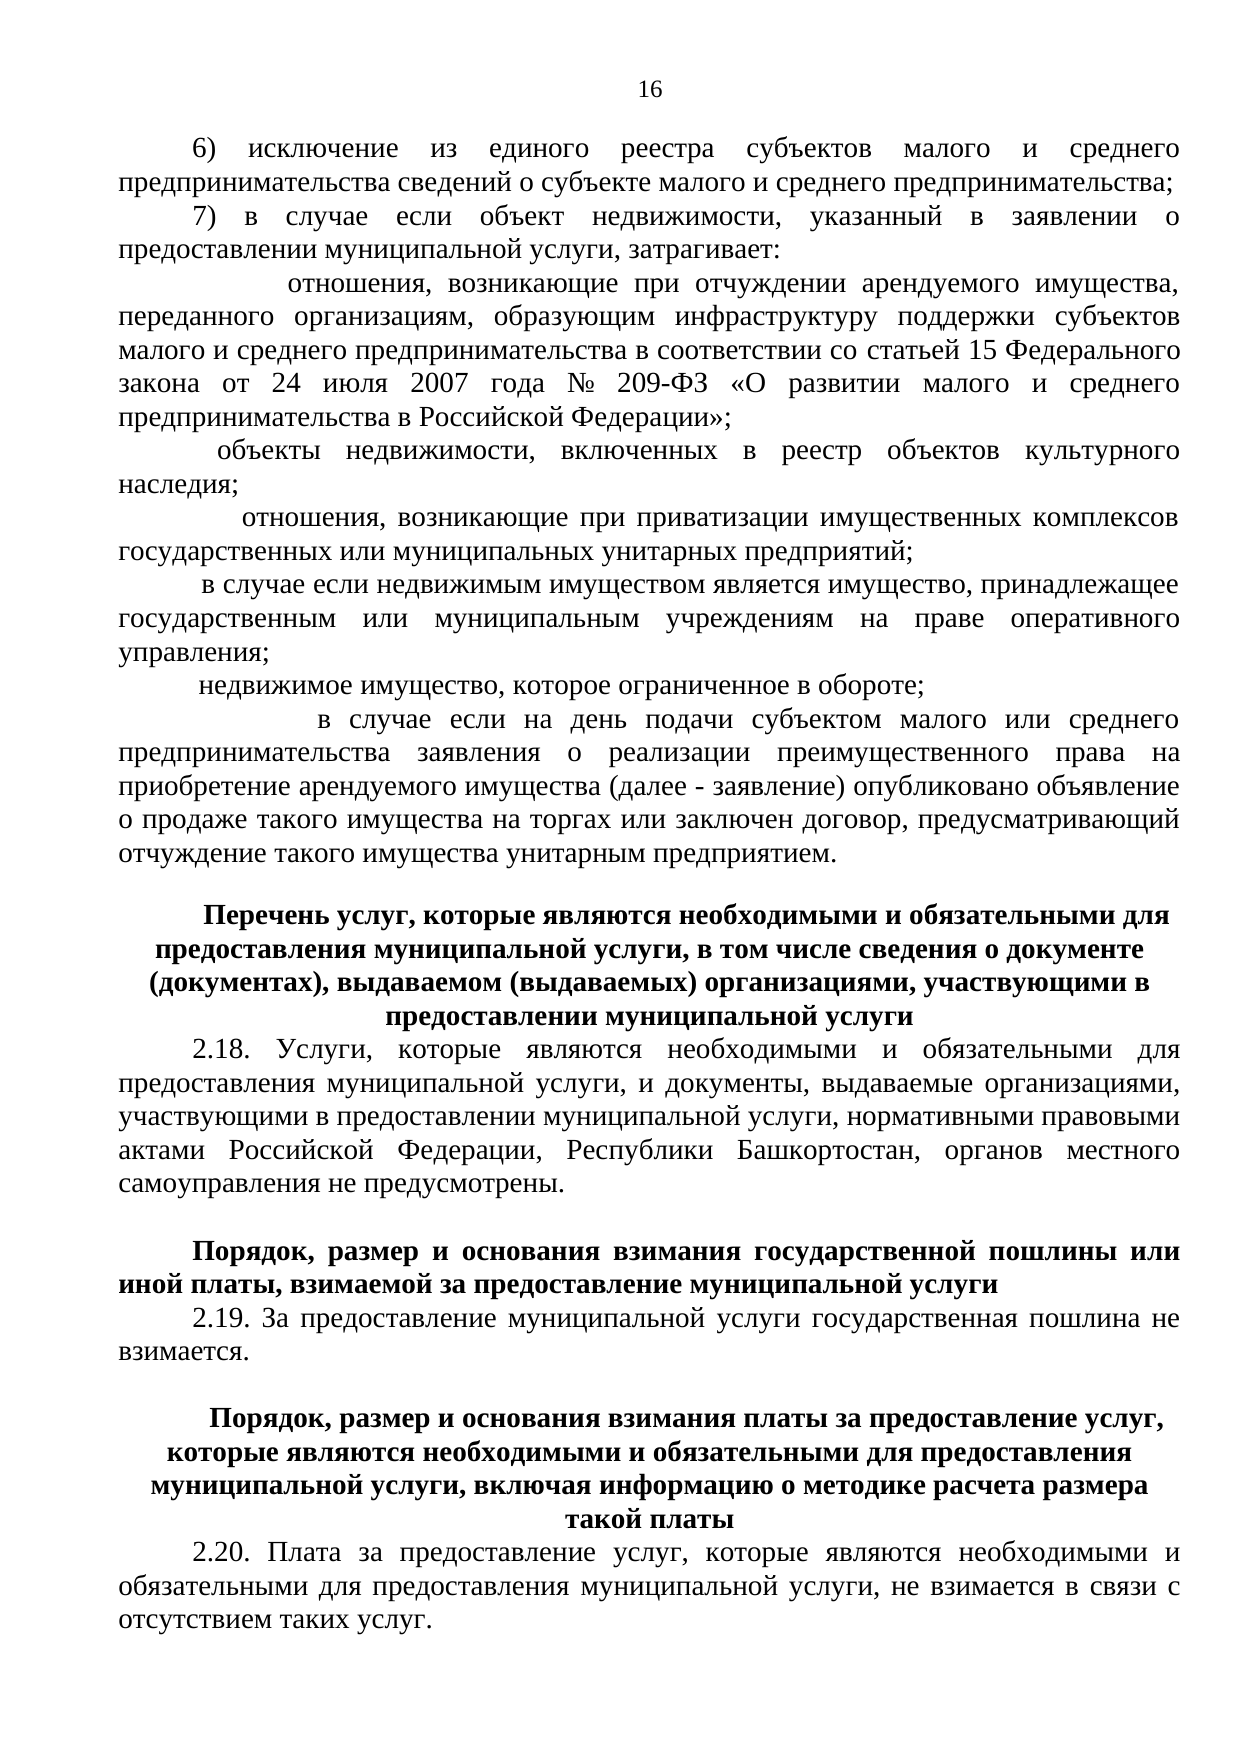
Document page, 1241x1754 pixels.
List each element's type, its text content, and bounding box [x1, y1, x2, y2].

text 6) исключение из единого реестра субъектов малого и среднего предпринимательства сведений о субъекте малого и среднего предпринимательства; [118, 131, 1181, 198]
text 2.19. За предоставление муниципальной услуги государственная пошлина не взимается. [118, 1300, 1181, 1367]
text отношения, возникающие при приватизации имущественных комплексов государственных или муниципальных унитарных предприятий; [118, 499, 1181, 567]
text Порядок, размер и основания взимания государственной пошлины или иной платы, взимаемой за предоставление муниципальной услуги [118, 1233, 1181, 1300]
text объекты недвижимости, включенных в реестр объектов культурного наследия; [118, 432, 1181, 499]
text 2.18. Услуги, которые являются необходимыми и обязательными для предоставления муниципальной услуги, и документы, выдаваемые организациями, участвующими в предоставлении муниципальной услуги, нормативными правовыми актами Российской Федерации, Республики Башкортостан, органов местного самоуправления не предусмотрены. [118, 1031, 1181, 1199]
text в случае если недвижимым имуществом является имущество, принадлежащее государственным или муниципальным учреждениям на праве оперативного управления; [118, 567, 1181, 667]
text 2.20. Плата за предоставление услуг, которые являются необходимыми и обязательными для предоставления муниципальной услуги, не взимается в связи с отсутствием таких услуг. [118, 1534, 1181, 1635]
text Перечень услуг, которые являются необходимыми и обязательными для предоставления муниципальной услуги, в том числе сведения о документе (документах), выдаваемом (выдаваемых) организациями, участвующими в предоставлении муниципальной услуги [118, 897, 1181, 1031]
text Порядок, размер и основания взимания платы за предоставление услуг, которые являются необходимыми и обязательными для предоставления муниципальной услуги, включая информацию о методике расчета размера такой платы [118, 1400, 1181, 1534]
text недвижимое имущество, которое ограниченное в обороте; [118, 667, 1181, 701]
text отношения, возникающие при отчуждении арендуемого имущества, переданного организациям, образующим инфраструктуру поддержки субъектов малого и среднего предпринимательства в соответствии со статьей 15 Федерального закона от 24 июля 2007 года № 209-ФЗ «О развитии малого и среднего предпринимательства в Российской Федерации»; [118, 265, 1181, 432]
text в случае если на день подачи субъектом малого или среднего предпринимательства заявления о реализации преимущественного права на приобретение арендуемого имущества (далее - заявление) опубликовано объявление о продаже такого имущества на торгах или заключен договор, предусматривающий отчуждение такого имущества унитарным предприятием. [118, 701, 1181, 868]
text 7) в случае если объект недвижимости, указанный в заявлении о предоставлении муниципальной услуги, затрагивает: [118, 198, 1181, 265]
